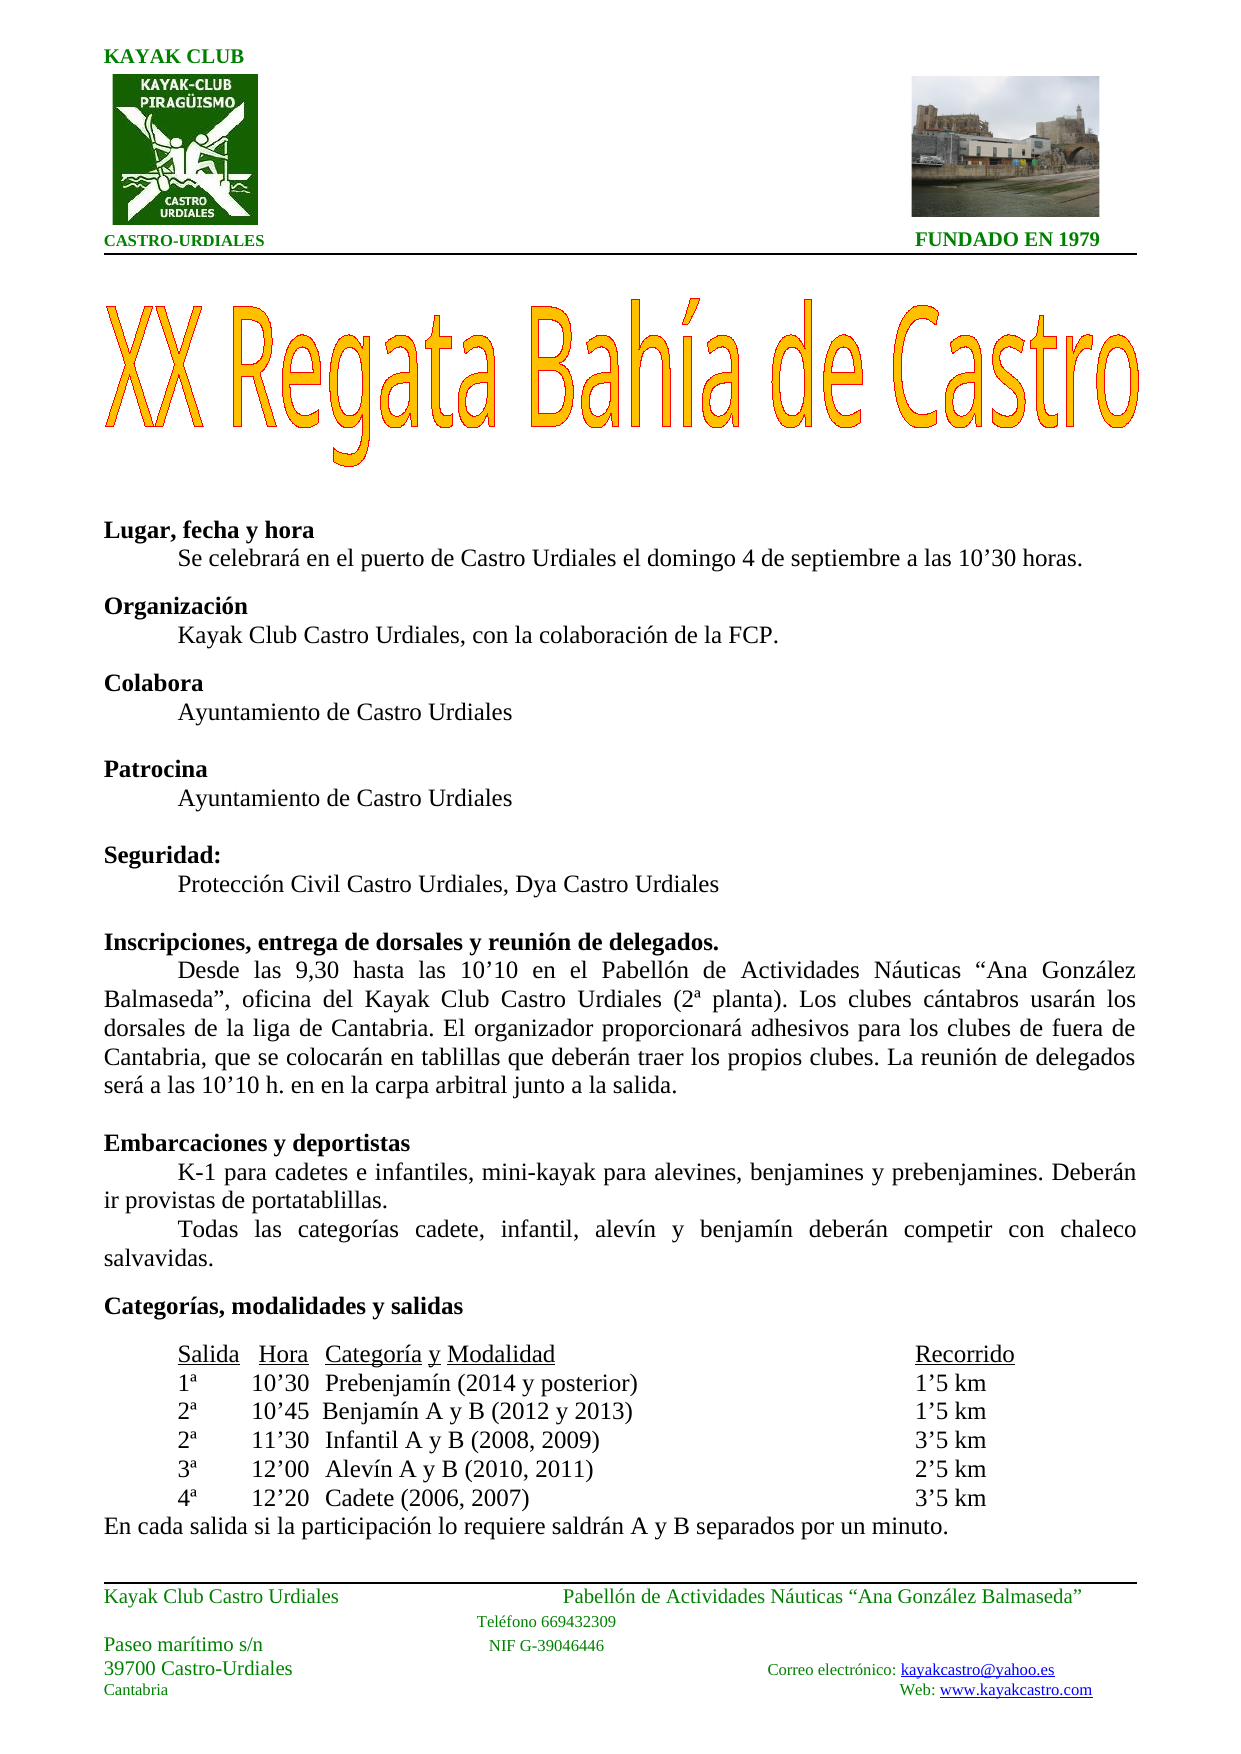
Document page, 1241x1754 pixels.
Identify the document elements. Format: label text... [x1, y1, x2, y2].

subtitle Todas las categorías cadete, infantil, alevín y benjamín deberán competir con chaleco salvavidas. [103, 1214, 1137, 1272]
picture [911, 76, 1100, 217]
subtitle Ayuntamiento de Castro Urdiales [103, 783, 1137, 812]
subtitle 4ª 12’20 Cadete (2006, 2007) 3’5 km [103, 1483, 1137, 1511]
subtitle 1ª 10’30 Prebenjamín (2014 y posterior) 1’5 km [103, 1368, 1137, 1396]
subtitle Embarcaciones y deportistas [103, 1128, 1137, 1157]
subtitle K-1 para cadetes e infantiles, mini-kayak para alevines, benjamines y prebenjamines. Deberán ir provistas de portatablillas. [103, 1157, 1137, 1214]
subtitle Protección Civil Castro Urdiales, Dya Castro Urdiales [103, 869, 1137, 898]
subtitle Inscripciones, entrega de dorsales y reunión de delegados. [103, 927, 1137, 956]
subtitle Kayak Club Castro Urdiales, con la colaboración de la FCP. [103, 620, 1137, 649]
subtitle Se celebrará en el puerto de Castro Urdiales el domingo 4 de septiembre a las 10’30 horas. [103, 543, 1137, 572]
subtitle Salida Hora Categoría y Modalidad Recorrido [103, 1339, 1137, 1368]
subtitle Seguridad: [103, 841, 1137, 869]
subtitle Organización [103, 591, 1137, 620]
picture [112, 74, 258, 225]
subtitle 2ª 11’30 Infantil A y B (2008, 2009) 3’5 km [103, 1425, 1137, 1454]
subtitle Colabora [103, 668, 1137, 697]
subtitle Categorías, modalidades y salidas [103, 1291, 1137, 1320]
subtitle 3ª 12’00 Alevín A y B (2010, 2011) 2’5 km [103, 1454, 1137, 1483]
subtitle Patrocina [103, 754, 1137, 783]
subtitle Ayuntamiento de Castro Urdiales [103, 697, 1137, 726]
subtitle En cada salida si la participación lo requiere saldrán A y B separados por un minuto. [103, 1511, 1137, 1540]
subtitle Lugar, fecha y hora [103, 515, 1137, 543]
subtitle Desde las 9,30 hasta las 10’10 en el Pabellón de Actividades Náuticas “Ana González Balmaseda”, oficina del Kayak Club Castro Urdiales (2ª planta). Los clubes cántabros usarán los dorsales de la liga de Cantabria. El organizador proporcionará adhesivos para los clubes de fuera de Cantabria, que se colocarán en tablillas que deberán traer los propios clubes. La reunión de delegados será a las 10’10 h. en en la carpa arbitral junto a la salida. [103, 956, 1137, 1099]
subtitle 2ª 10’45 Benjamín A y B (2012 y 2013) 1’5 km [103, 1396, 1137, 1425]
